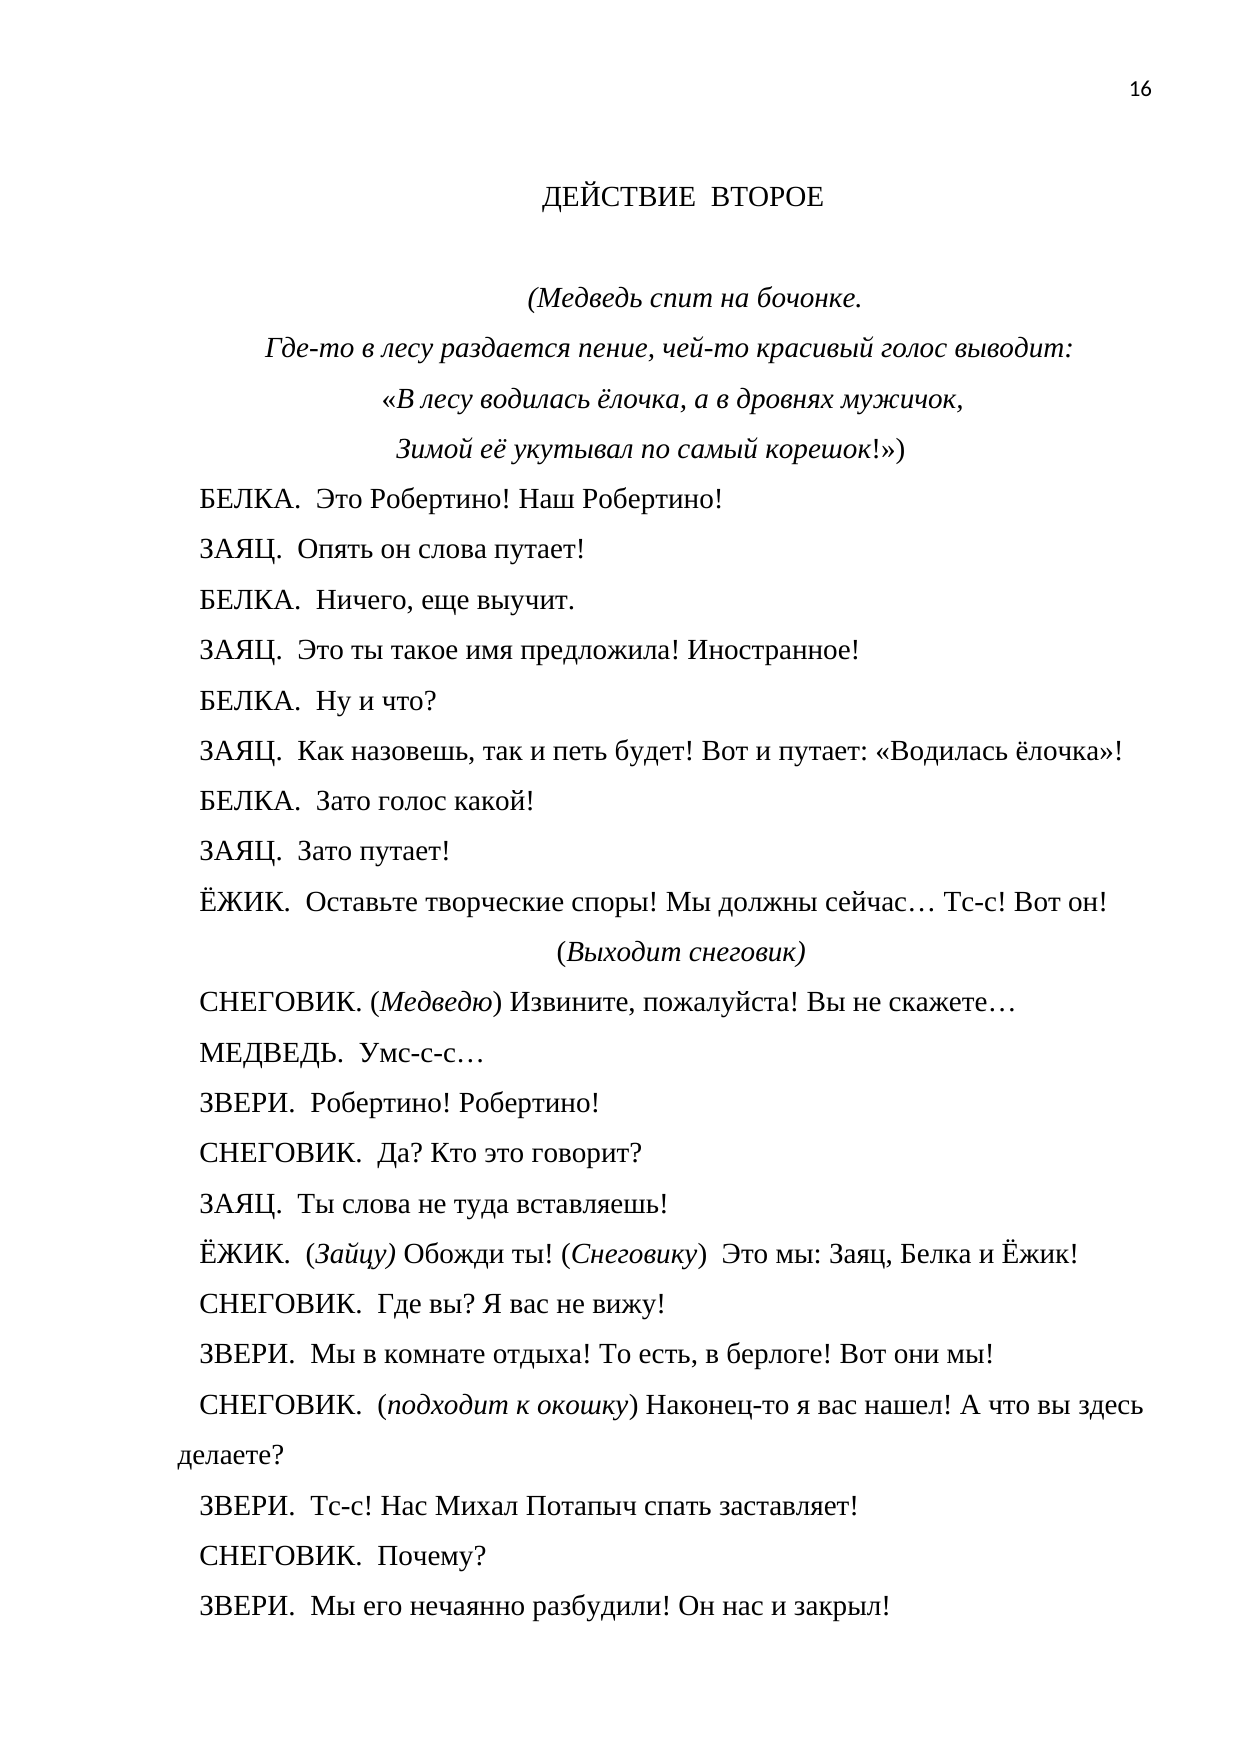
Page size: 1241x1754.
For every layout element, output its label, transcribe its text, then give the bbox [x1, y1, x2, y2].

text ЗАЯЦ. Опять он слова путает! [177, 532, 1152, 565]
text (Выходит снеговик) [177, 934, 1152, 968]
text СНЕГОВИК. (подходит к окошку) Наконец-то я вас нашел! А что вы здесь делаете? [177, 1387, 1152, 1471]
text (Медведь спит на бочонке. [177, 280, 1152, 314]
text БЕЛКА. Ну и что? [177, 683, 1152, 716]
text ЁЖИК. Оставьте творческие споры! Мы должны сейчас… Тс-с! Вот он! [177, 884, 1152, 917]
text БЕЛКА. Это Робертино! Наш Робертино! [177, 481, 1152, 515]
text ЗВЕРИ. Робертино! Робертино! [177, 1085, 1152, 1119]
text СНЕГОВИК. Где вы? Я вас не вижу! [177, 1286, 1152, 1320]
text ЗАЯЦ. Как назовешь, так и петь будет! Вот и путает: «Водилась ёлочка»! [177, 733, 1152, 766]
text ЁЖИК. (Зайцу) Обожди ты! (Снеговику) Это мы: Заяц, Белка и Ёжик! [177, 1236, 1152, 1269]
text Где-то в лесу раздается пение, чей-то красивый голос выводит: [177, 330, 1152, 364]
text ДЕЙСТВИЕ ВТОРОЕ [177, 179, 1152, 213]
text ЗВЕРИ. Мы его нечаянно разбудили! Он нас и закрыл! [177, 1588, 1152, 1622]
text ЗАЯЦ. Ты слова не туда вставляешь! [177, 1186, 1152, 1219]
text БЕЛКА. Ничего, еще выучит. [177, 582, 1152, 616]
text «В лесу водилась ёлочка, а в дровнях мужичок, [177, 381, 1152, 414]
text ЗВЕРИ. Тс-с! Нас Михал Потапыч спать заставляет! [177, 1488, 1152, 1521]
text МЕДВЕДЬ. Умс-с-с… [177, 1035, 1152, 1068]
text СНЕГОВИК. Да? Кто это говорит? [177, 1135, 1152, 1169]
text СНЕГОВИК. (Медведю) Извините, пожалуйста! Вы не скажете… [177, 984, 1152, 1018]
text Зимой её укутывал по самый корешок!») [177, 431, 1152, 464]
text СНЕГОВИК. Почему? [177, 1538, 1152, 1571]
text ЗАЯЦ. Зато путает! [177, 833, 1152, 867]
text БЕЛКА. Зато голос какой! [177, 783, 1152, 817]
text ЗВЕРИ. Мы в комнате отдыха! То есть, в берлоге! Вот они мы! [177, 1337, 1152, 1370]
text ЗАЯЦ. Это ты такое имя предложила! Иностранное! [177, 632, 1152, 666]
